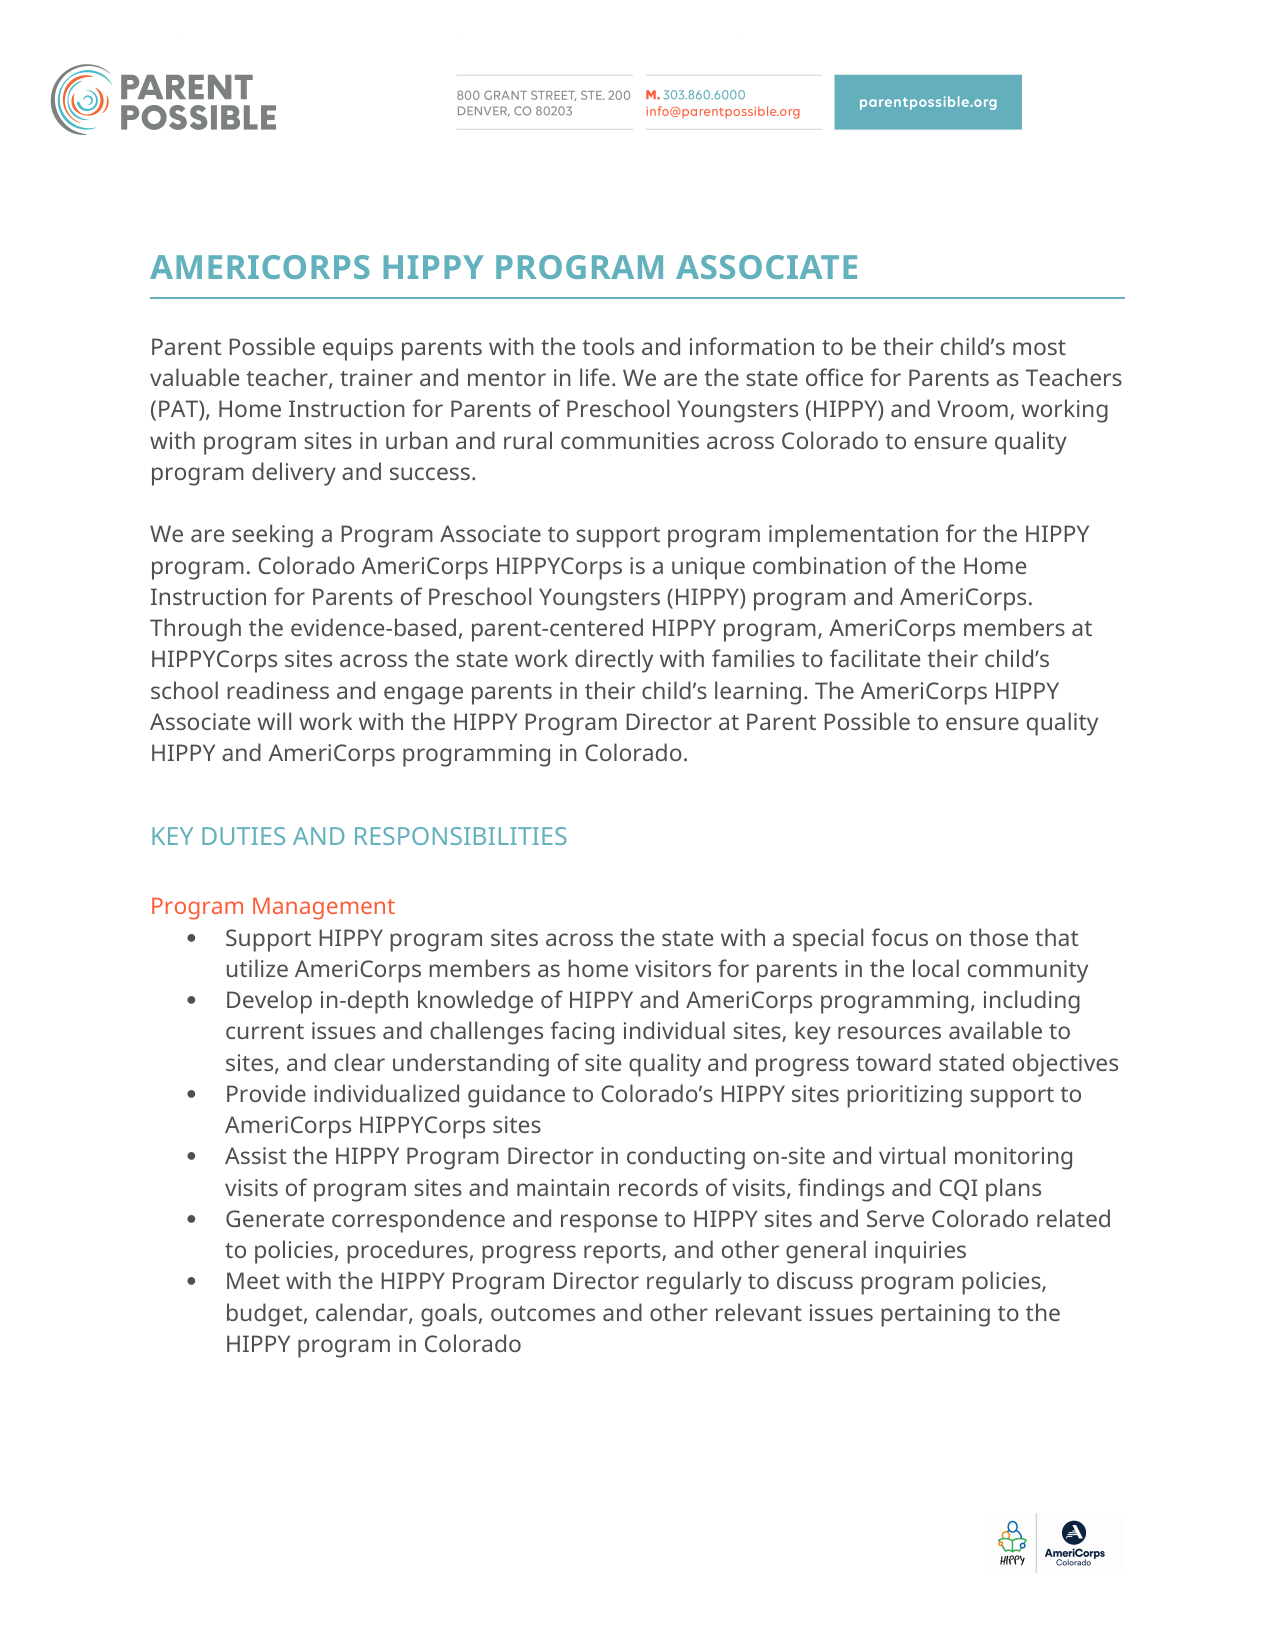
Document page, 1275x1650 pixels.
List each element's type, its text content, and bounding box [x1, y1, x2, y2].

subtitle Key Duties and Responsibilities [150, 818, 1125, 852]
list Support HIPPY program sites across the state with a special focus on those that utilize AmeriCorps members as home visitors for parents in the local community [187, 921, 1125, 984]
list Assist the HIPPY Program Director in conducting on-site and virtual monitoring visits of program sites and maintain records of visits, findings and CQI plans [187, 1140, 1125, 1203]
list Provide individualized guidance to Colorado’s HIPPY sites prioritizing support to AmeriCorps HIPPYCorps sites [187, 1078, 1125, 1140]
picture [990, 1513, 1125, 1575]
list Develop in-depth knowledge of HIPPY and AmeriCorps programming, including current issues and challenges facing individual sites, key resources available to sites, and clear understanding of site quality and progress toward stated objectives [187, 984, 1125, 1078]
title AmeriCorps HIPPY PrograM associate [150, 244, 1125, 297]
subtitle Program Management [150, 890, 1125, 921]
picture [0, 0, 1022, 150]
text Parent Possible equips parents with the tools and information to be their child’s most valuable teacher, trainer and mentor in life. We are the state office for Parents as Teachers (PAT), Home Instruction for Parents of Preschool Youngsters (HIPPY) and Vroom, working with program sites in urban and rural communities across Colorado to ensure quality program delivery and success. [150, 331, 1125, 487]
list Meet with the HIPPY Program Director regularly to discuss program policies, budget, calendar, goals, outcomes and other relevant issues pertaining to the HIPPY program in Colorado [187, 1265, 1125, 1359]
list Generate correspondence and response to HIPPY sites and Serve Colorado related to policies, procedures, progress reports, and other general inquiries [187, 1203, 1125, 1265]
text We are seeking a Program Associate to support program implementation for the HIPPY program. Colorado AmeriCorps HIPPYCorps is a unique combination of the Home Instruction for Parents of Preschool Youngsters (HIPPY) program and AmeriCorps. Through the evidence-based, parent-centered HIPPY program, AmeriCorps members at HIPPYCorps sites across the state work directly with families to facilitate their child’s school readiness and engage parents in their child’s learning. The AmeriCorps HIPPY Associate will work with the HIPPY Program Director at Parent Possible to ensure quality HIPPY and AmeriCorps programming in Colorado. [150, 518, 1125, 768]
